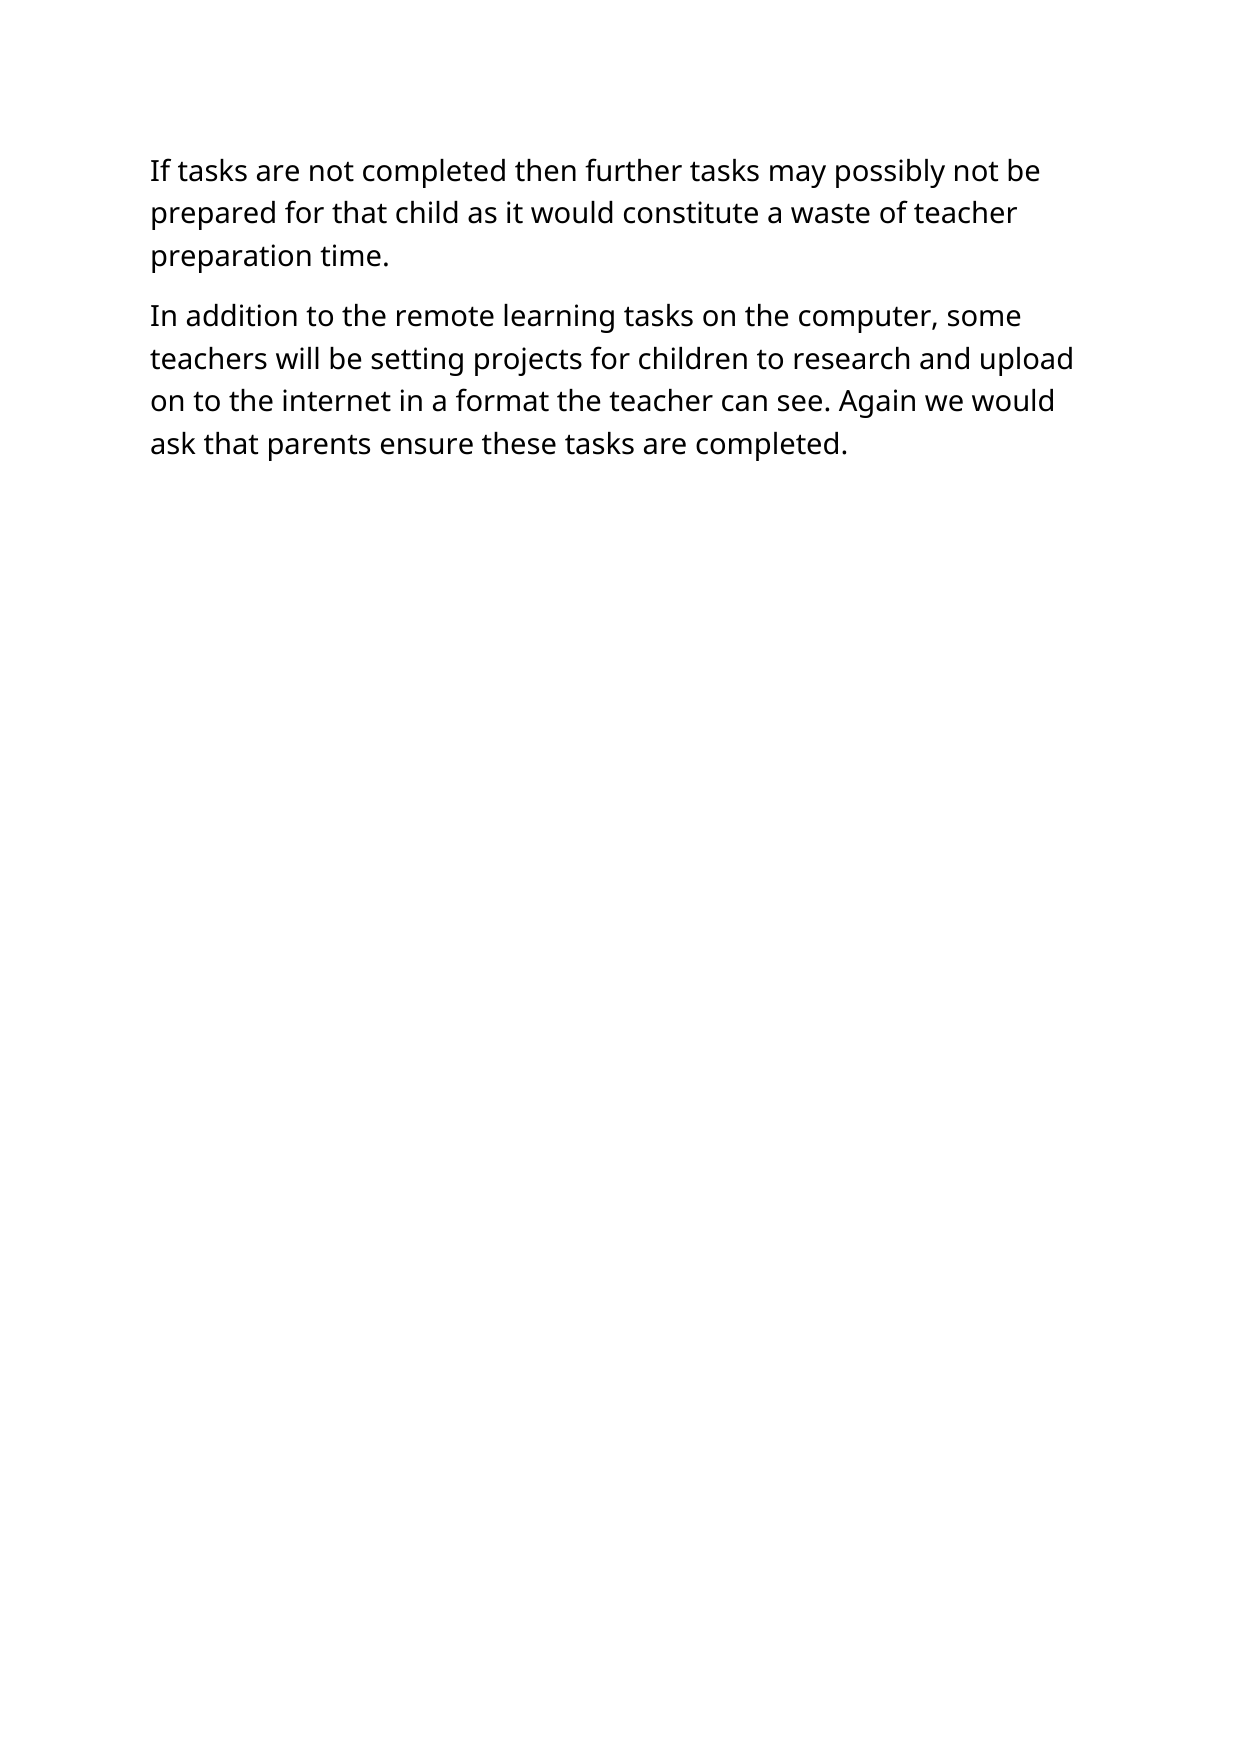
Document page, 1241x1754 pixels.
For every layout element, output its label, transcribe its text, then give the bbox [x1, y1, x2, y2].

text If tasks are not completed then further tasks may possibly not be prepared for that child as it would constitute a waste of teacher preparation time. [150, 150, 1090, 275]
text In addition to the remote learning tasks on the computer, some teachers will be setting projects for children to research and upload on to the internet in a format the teacher can see. Again we would ask that parents ensure these tasks are completed. [150, 295, 1090, 463]
